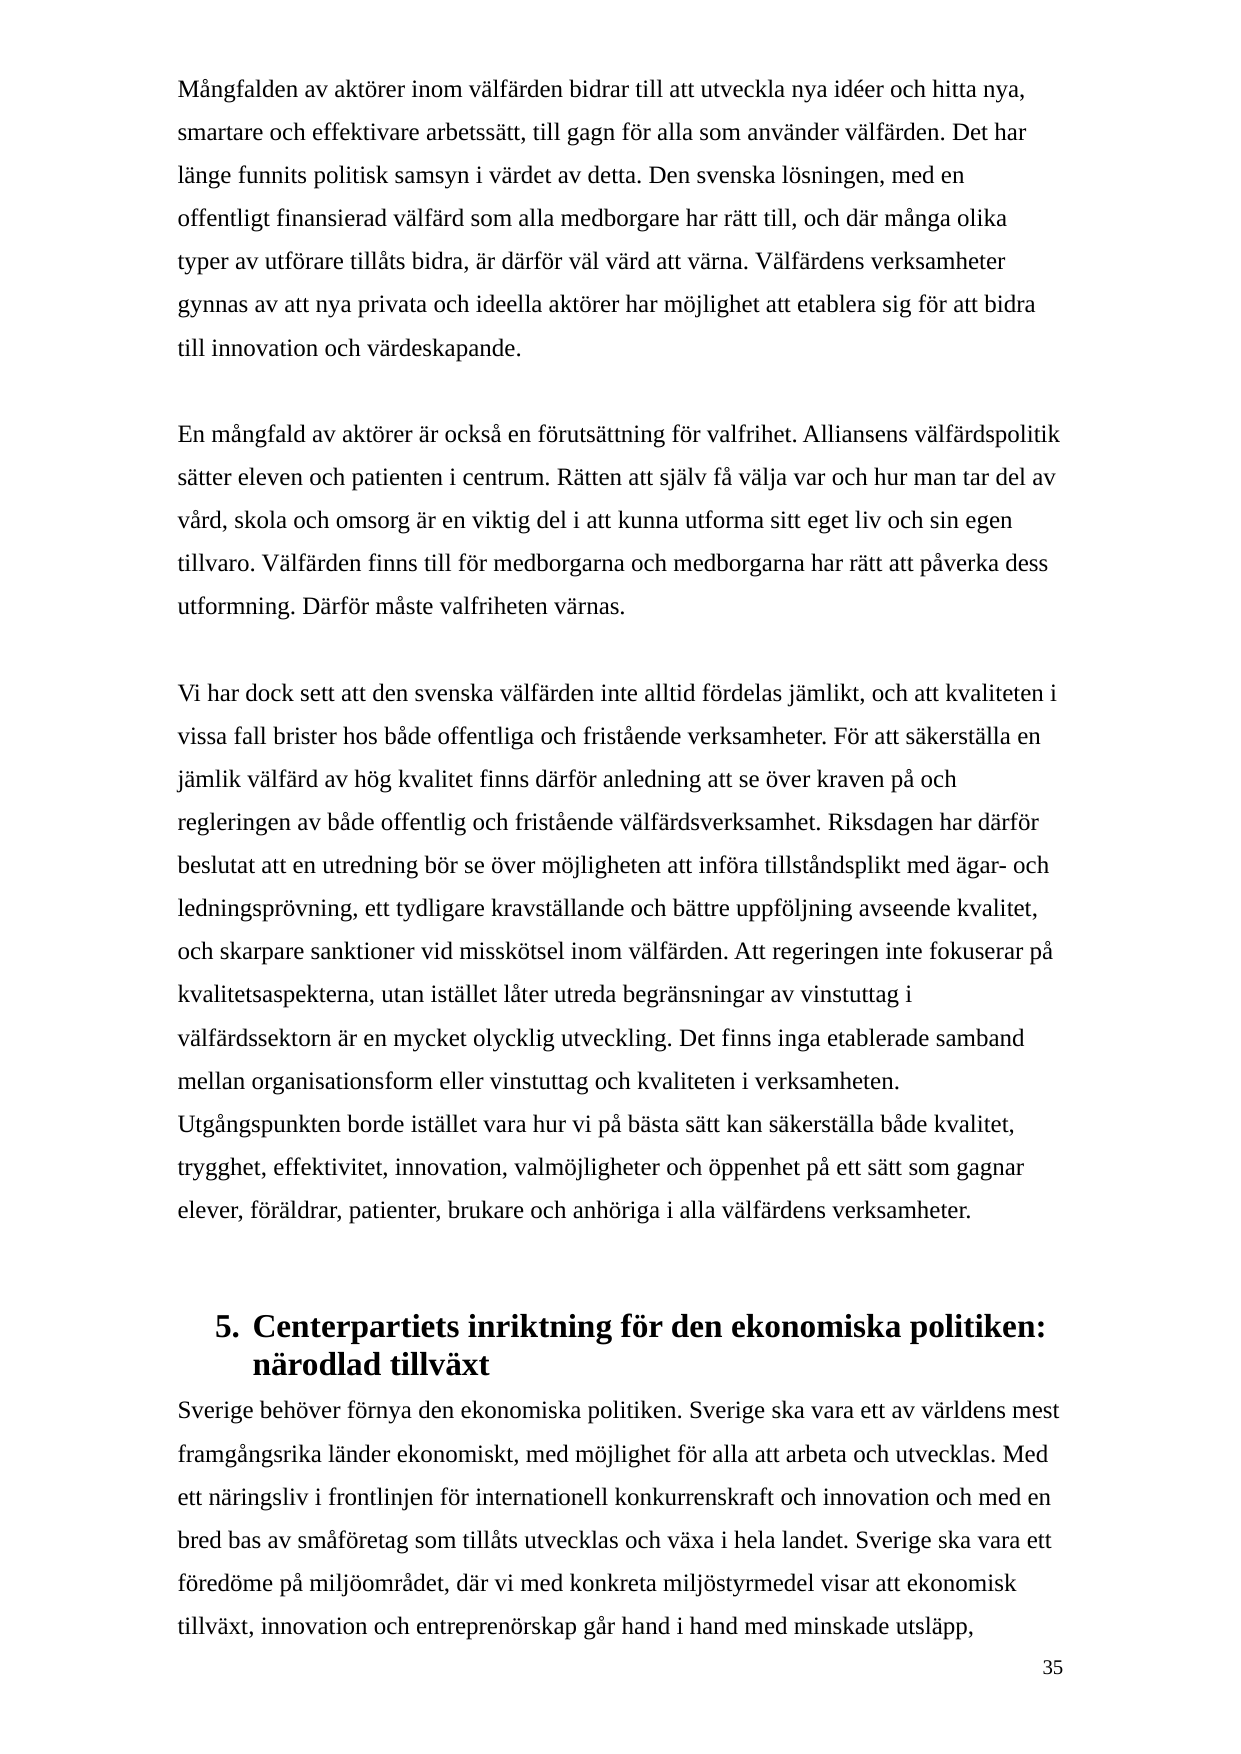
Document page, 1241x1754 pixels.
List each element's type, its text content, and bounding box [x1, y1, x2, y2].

text En mångfald av aktörer är också en förutsättning för valfrihet. Alliansens välfärdspolitik sätter eleven och patienten i centrum. Rätten att själv få välja var och hur man tar del av vård, skola och omsorg är en viktig del i att kunna utforma sitt eget liv och sin egen tillvaro. Välfärden finns till för medborgarna och medborgarna har rätt att påverka dess utformning. Därför måste valfriheten värnas. [177, 419, 1063, 620]
text Mångfalden av aktörer inom välfärden bidrar till att utveckla nya idéer och hitta nya, smartare och effektivare arbetssätt, till gagn för alla som använder välfärden. Det har länge funnits politisk samsyn i värdet av detta. Den svenska lösningen, med en offentligt finansierad välfärd som alla medborgare har rätt till, och där många olika typer av utförare tillåts bidra, är därför väl värd att värna. Välfärdens verksamheter gynnas av att nya privata och ideella aktörer har möjlighet att etablera sig för att bidra till innovation och värdeskapande. [177, 74, 1063, 361]
list Centerpartiets inriktning för den ekonomiska politiken: närodlad tillväxt [215, 1306, 1063, 1383]
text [177, 1396, 1063, 1640]
text Vi har dock sett att den svenska välfärden inte alltid fördelas jämlikt, och att kvaliteten i vissa fall brister hos både offentliga och fristående verksamheter. För att säkerställa en jämlik välfärd av hög kvalitet finns därför anledning att se över kraven på och regleringen av både offentlig och fristående välfärdsverksamhet. Riksdagen har därför beslutat att en utredning bör se över möjligheten att införa tillståndsplikt med ägar- och ledningsprövning, ett tydligare kravställande och bättre uppföljning avseende kvalitet, och skarpare sanktioner vid misskötsel inom välfärden. Att regeringen inte fokuserar på kvalitetsaspekterna, utan istället låter utreda begränsningar av vinstuttag i välfärdssektorn är en mycket olycklig utveckling. Det finns inga etablerade samband mellan organisationsform eller vinstuttag och kvaliteten i verksamheten. Utgångspunkten borde istället vara hur vi på bästa sätt kan säkerställa både kvalitet, trygghet, effektivitet, innovation, valmöjligheter och öppenhet på ett sätt som gagnar elever, föräldrar, patienter, brukare och anhöriga i alla välfärdens verksamheter. [177, 678, 1063, 1224]
